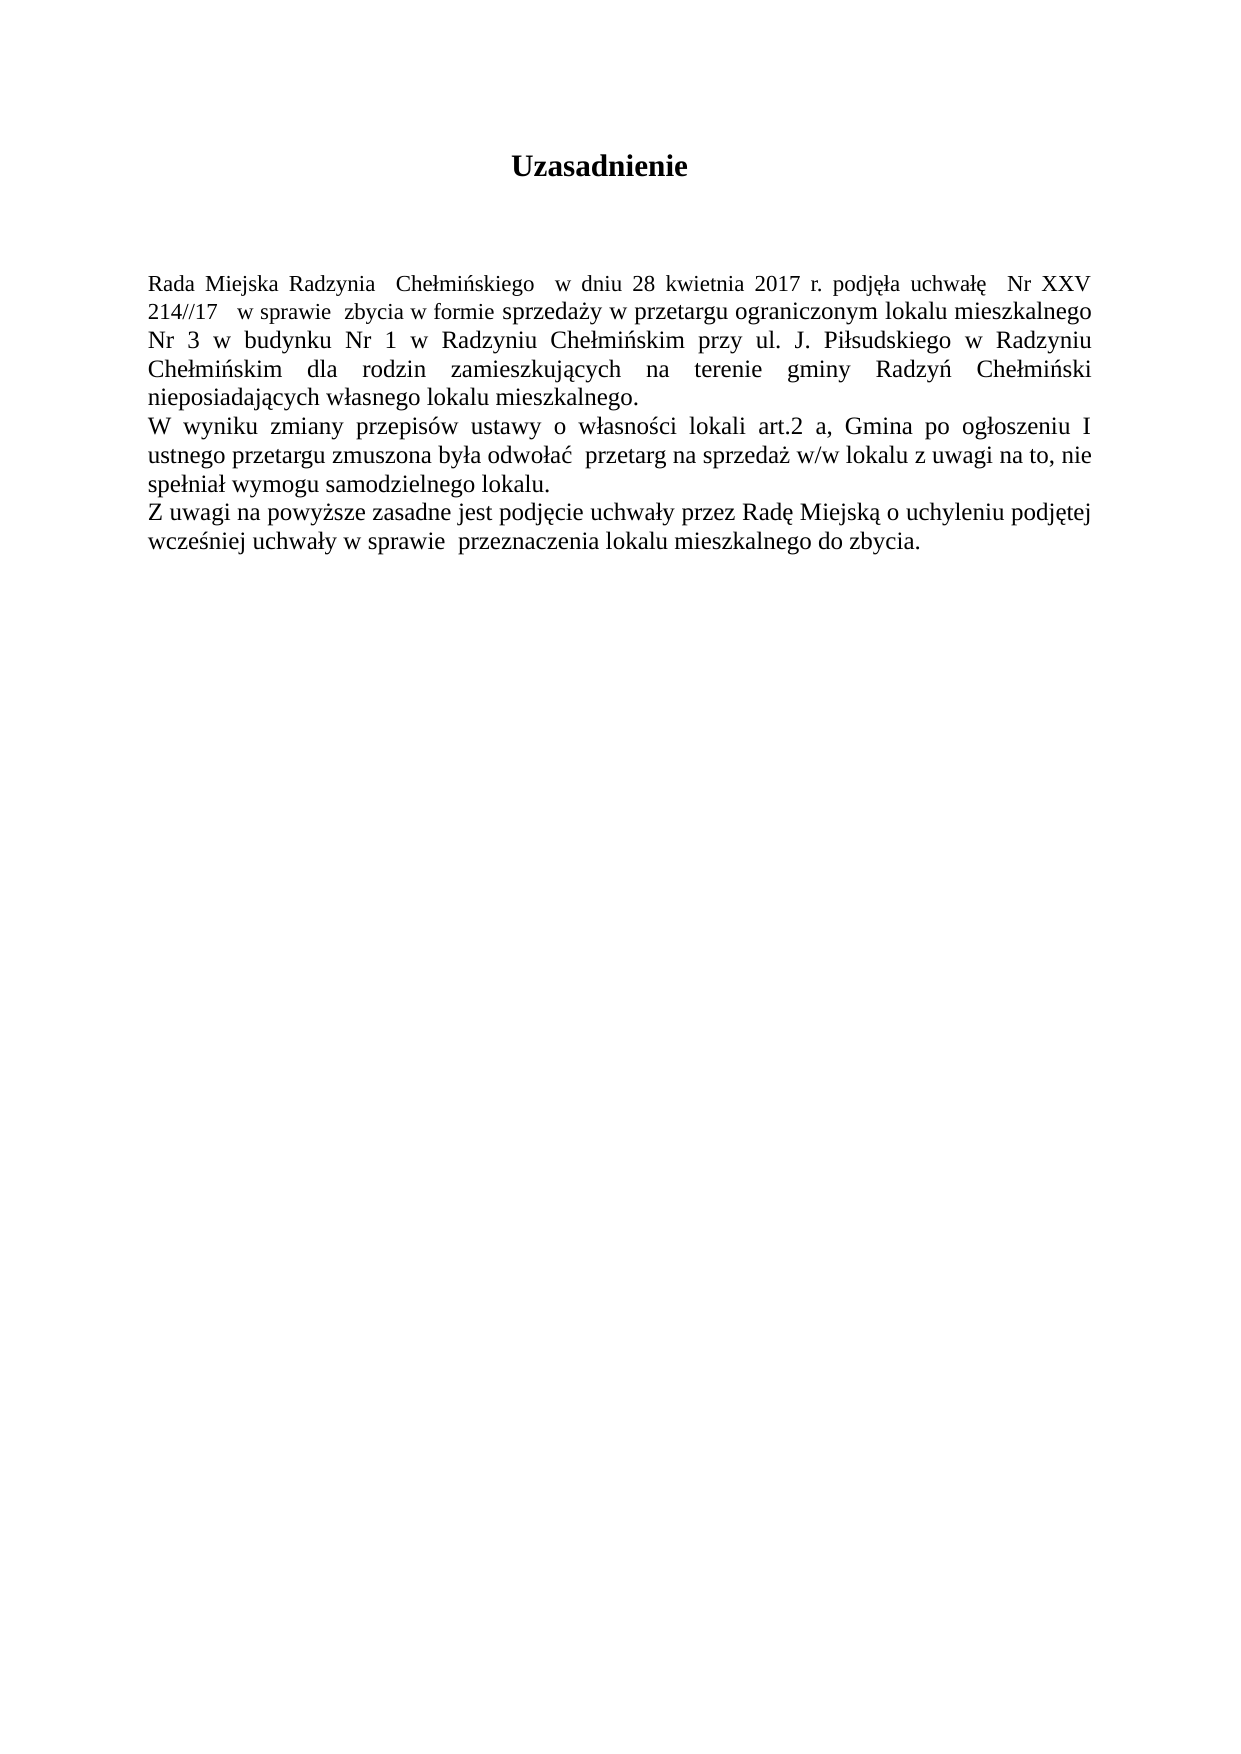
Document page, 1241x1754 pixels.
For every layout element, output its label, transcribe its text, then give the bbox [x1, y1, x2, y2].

text Z uwagi na powyższe zasadne jest podjęcie uchwały przez Radę Miejską o uchyleniu podjętej wcześniej uchwały w sprawie przeznaczenia lokalu mieszkalnego do zbycia. [148, 497, 1093, 555]
text W wyniku zmiany przepisów ustawy o własności lokali art.2 a, Gmina po ogłoszeniu I ustnego przetargu zmuszona była odwołać przetarg na sprzedaż w/w lokalu z uwagi na to, nie spełniał wymogu samodzielnego lokalu. [148, 411, 1093, 497]
text Rada Miejska Radzynia Chełmińskiego w dniu 28 kwietnia 2017 r. podjęła uchwałę Nr XXV 214//17 w sprawie zbycia w formie sprzedaży w przetargu ograniczonym lokalu mieszkalnego Nr 3 w budynku Nr 1 w Radzyniu Chełmińskim przy ul. J. Piłsudskiego w Radzyniu Chełmińskim dla rodzin zamieszkujących na terenie gminy Radzyń Chełmiński nieposiadających własnego lokalu mieszkalnego. [148, 270, 1093, 411]
text Uzasadnienie [95, 148, 1093, 183]
